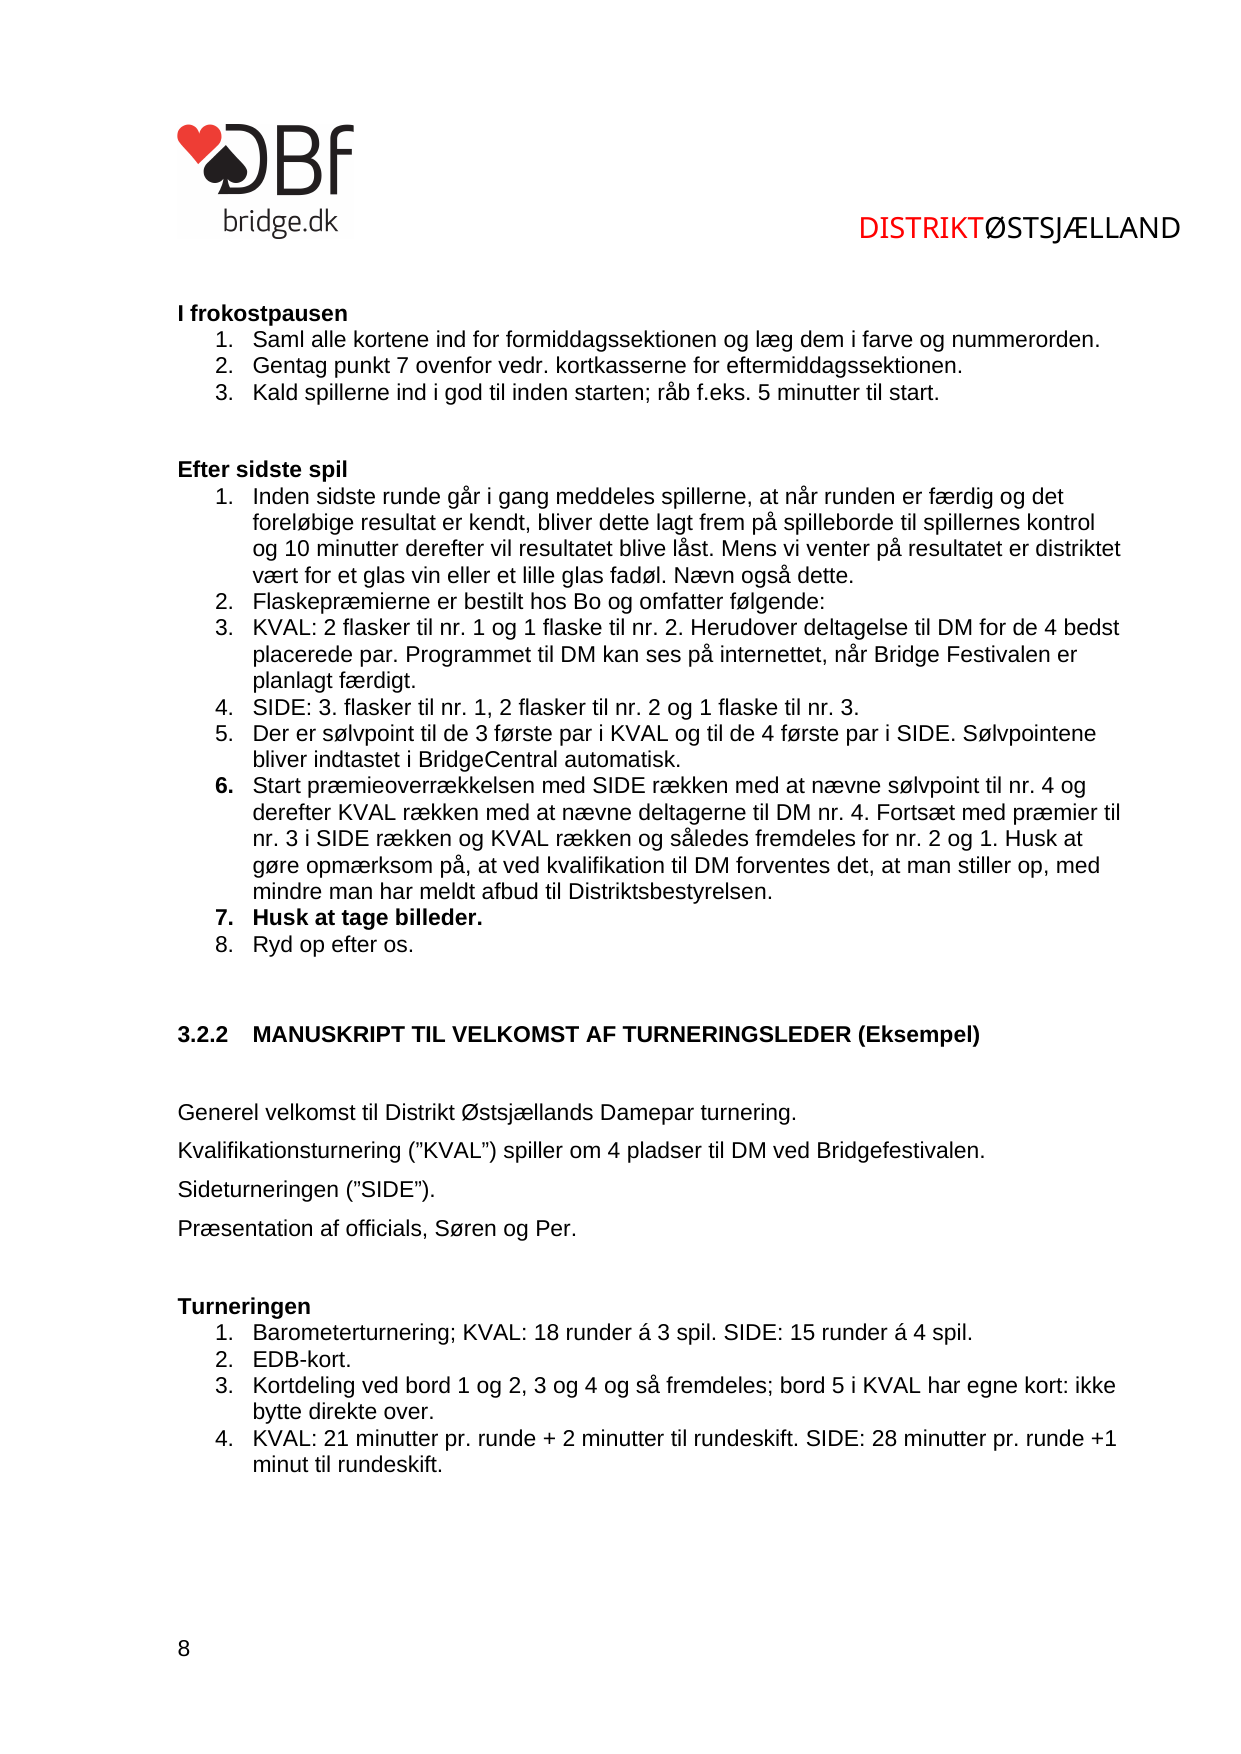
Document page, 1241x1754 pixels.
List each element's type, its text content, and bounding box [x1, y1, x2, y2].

subtitle MANUSKRIPT TIL VELKOMST AF TURNERINGSLEDER (Eksempel) [177, 1021, 1122, 1047]
list KVAL: 21 minutter pr. runde + 2 minutter til rundeskift. SIDE: 28 minutter pr. runde +1 minut til rundeskift. [215, 1424, 1122, 1477]
list Kald spillerne ind i god til inden starten; råb f.eks. 5 minutter til start. [215, 378, 1122, 405]
text Efter sidste spil [177, 456, 1122, 483]
text Generel velkomst til Distrikt Østsjællands Damepar turnering. [177, 1098, 1122, 1125]
list Start præmieoverrækkelsen med SIDE rækken med at nævne sølvpoint til nr. 4 og derefter KVAL rækken med at nævne deltagerne til DM nr. 4. Fortsæt med præmier til nr. 3 i SIDE rækken og KVAL rækken og således fremdeles for nr. 2 og 1. Husk at gøre opmærksom på, at ved kvalifikation til DM forventes det, at man stiller op, med mindre man har meldt afbud til Distriktsbestyrelsen. [215, 772, 1122, 904]
list Inden sidste runde går i gang meddeles spillerne, at når runden er færdig og det foreløbige resultat er kendt, bliver dette lagt frem på spilleborde til spillernes kontrol og 10 minutter derefter vil resultatet blive låst. Mens vi venter på resultatet er distriktet vært for et glas vin eller et lille glas fadøl. Nævn også dette. [215, 483, 1122, 588]
list Saml alle kortene ind for formiddagssektionen og læg dem i farve og nummerorden. [215, 326, 1122, 352]
text Turneringen [177, 1293, 1122, 1319]
list KVAL: 2 flasker til nr. 1 og 1 flaske til nr. 2. Herudover deltagelse til DM for de 4 bedst placerede par. Programmet til DM kan ses på internettet, når Bridge Festivalen er planlagt færdigt. [215, 614, 1122, 693]
list SIDE: 3. flasker til nr. 1, 2 flasker til nr. 2 og 1 flaske til nr. 3. [215, 693, 1122, 720]
list Kortdeling ved bord 1 og 2, 3 og 4 og så fremdeles; bord 5 i KVAL har egne kort: ikke bytte direkte over. [215, 1372, 1122, 1424]
list Barometerturnering; KVAL: 18 runder á 3 spil. SIDE: 15 runder á 4 spil. [215, 1319, 1122, 1346]
text Sideturneringen (”SIDE”). [177, 1176, 1122, 1203]
list Ryd op efter os. [215, 931, 1122, 957]
list Husk at tage billeder. [215, 904, 1122, 931]
list Der er sølvpoint til de 3 første par i KVAL og til de 4 første par i SIDE. Sølvpointene bliver indtastet i BridgeCentral automatisk. [215, 720, 1122, 772]
picture [177, 124, 354, 239]
list EDB-kort. [215, 1346, 1122, 1372]
text I frokostpausen [177, 299, 1122, 326]
text Præsentation af officials, Søren og Per. [177, 1215, 1122, 1241]
list Flaskepræmierne er bestilt hos Bo og omfatter følgende: [215, 588, 1122, 614]
text Kvalifikationsturnering (”KVAL”) spiller om 4 pladser til DM ved Bridgefestivalen. [177, 1137, 1122, 1164]
list Gentag punkt 7 ovenfor vedr. kortkasserne for eftermiddagssektionen. [215, 352, 1122, 378]
